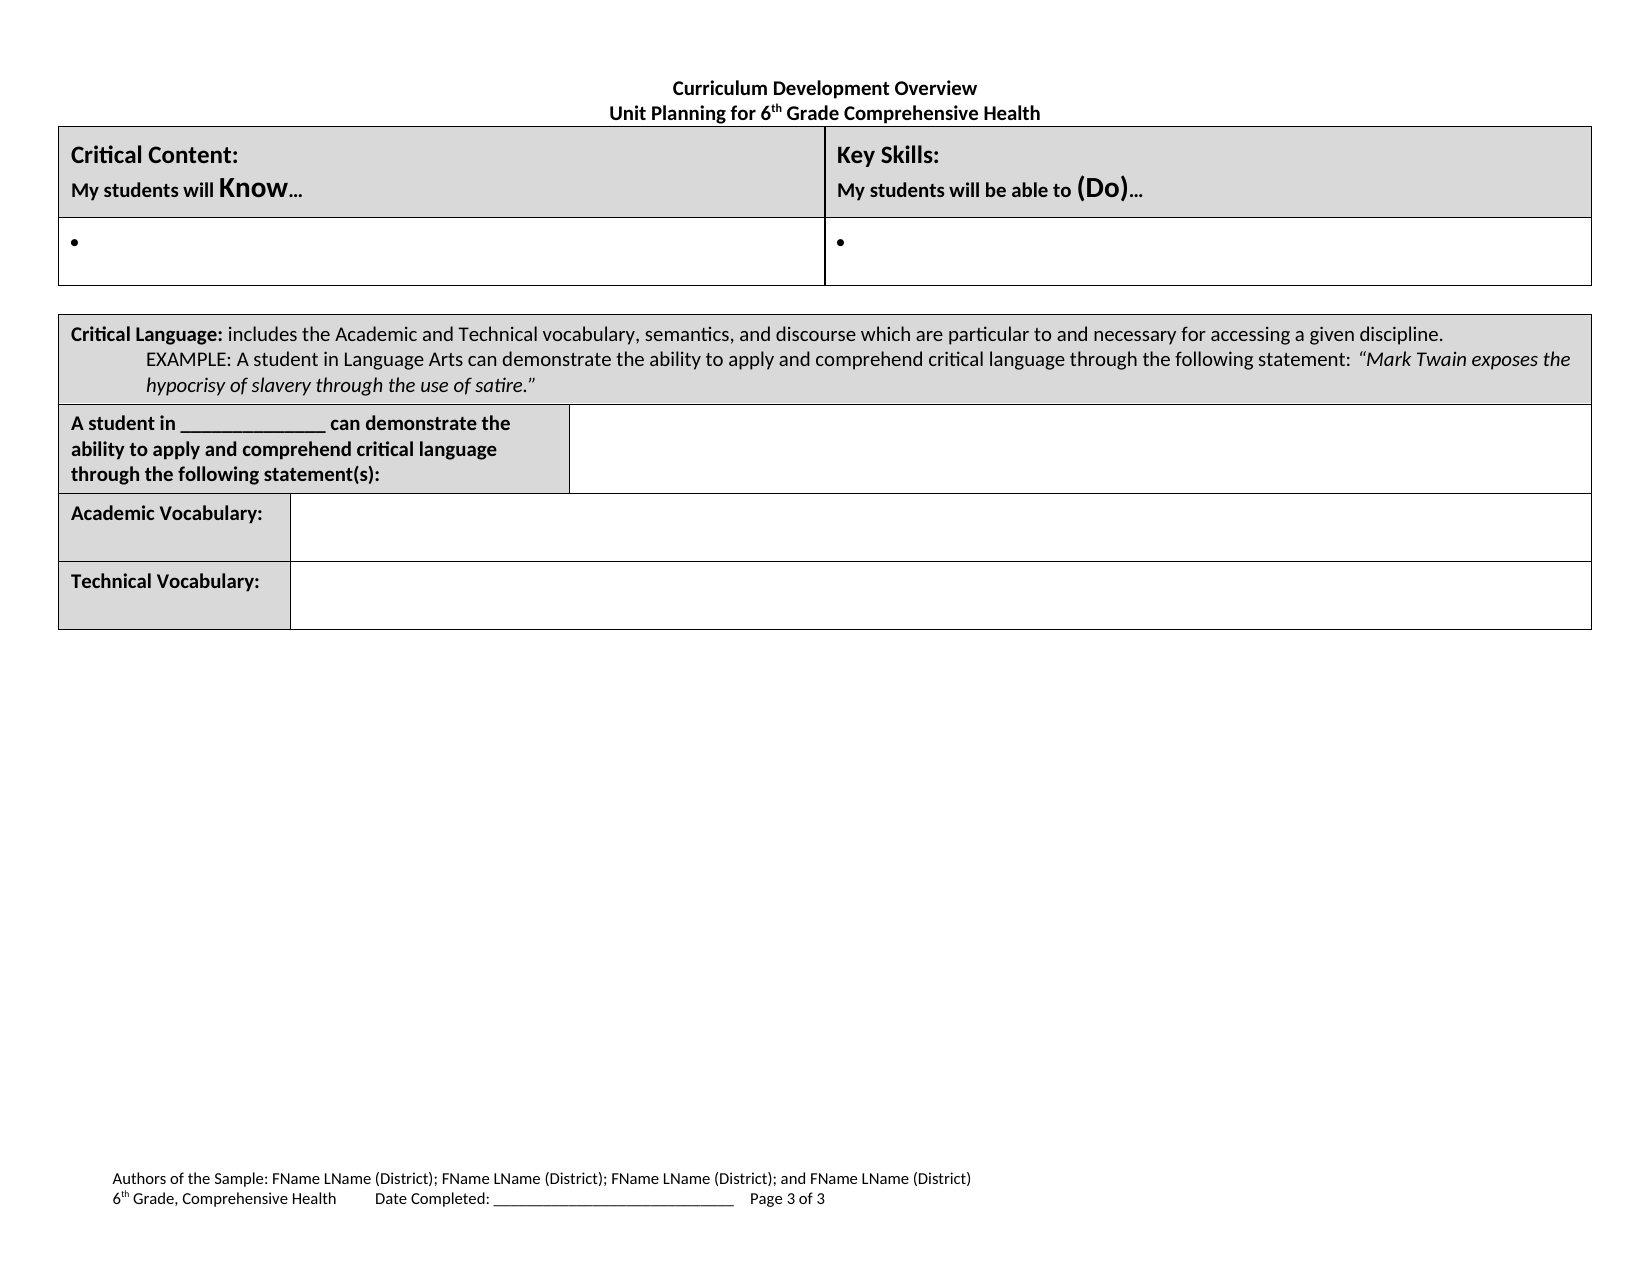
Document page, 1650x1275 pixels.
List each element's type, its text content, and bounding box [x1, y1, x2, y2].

table_cell [59, 218, 824, 285]
table_cell [291, 562, 1591, 629]
table_cell A student in ______________ can demonstrate the ability to apply and comprehend critical language through the following statement(s): [59, 405, 569, 493]
table_cell Academic Vocabulary: [59, 494, 290, 561]
table_header Critical Language: includes the Academic and Technical vocabulary, semantics, and discourse which are particular to and necessary for accessing a given discipline. EXAMPLE: A student in Language Arts can demonstrate the ability to apply and comprehend critical language through the following statement: “Mark Twain exposes the hypocrisy of slavery through the use of satire.” [59, 315, 1591, 403]
table_cell [570, 405, 1591, 493]
table_cell Technical Vocabulary: [59, 562, 290, 629]
table_header Critical Content: My students will Know… [59, 127, 824, 217]
table_header Key Skills: My students will be able to (Do)… [826, 127, 1591, 217]
table_cell [291, 494, 1591, 561]
table_cell [826, 218, 1591, 285]
